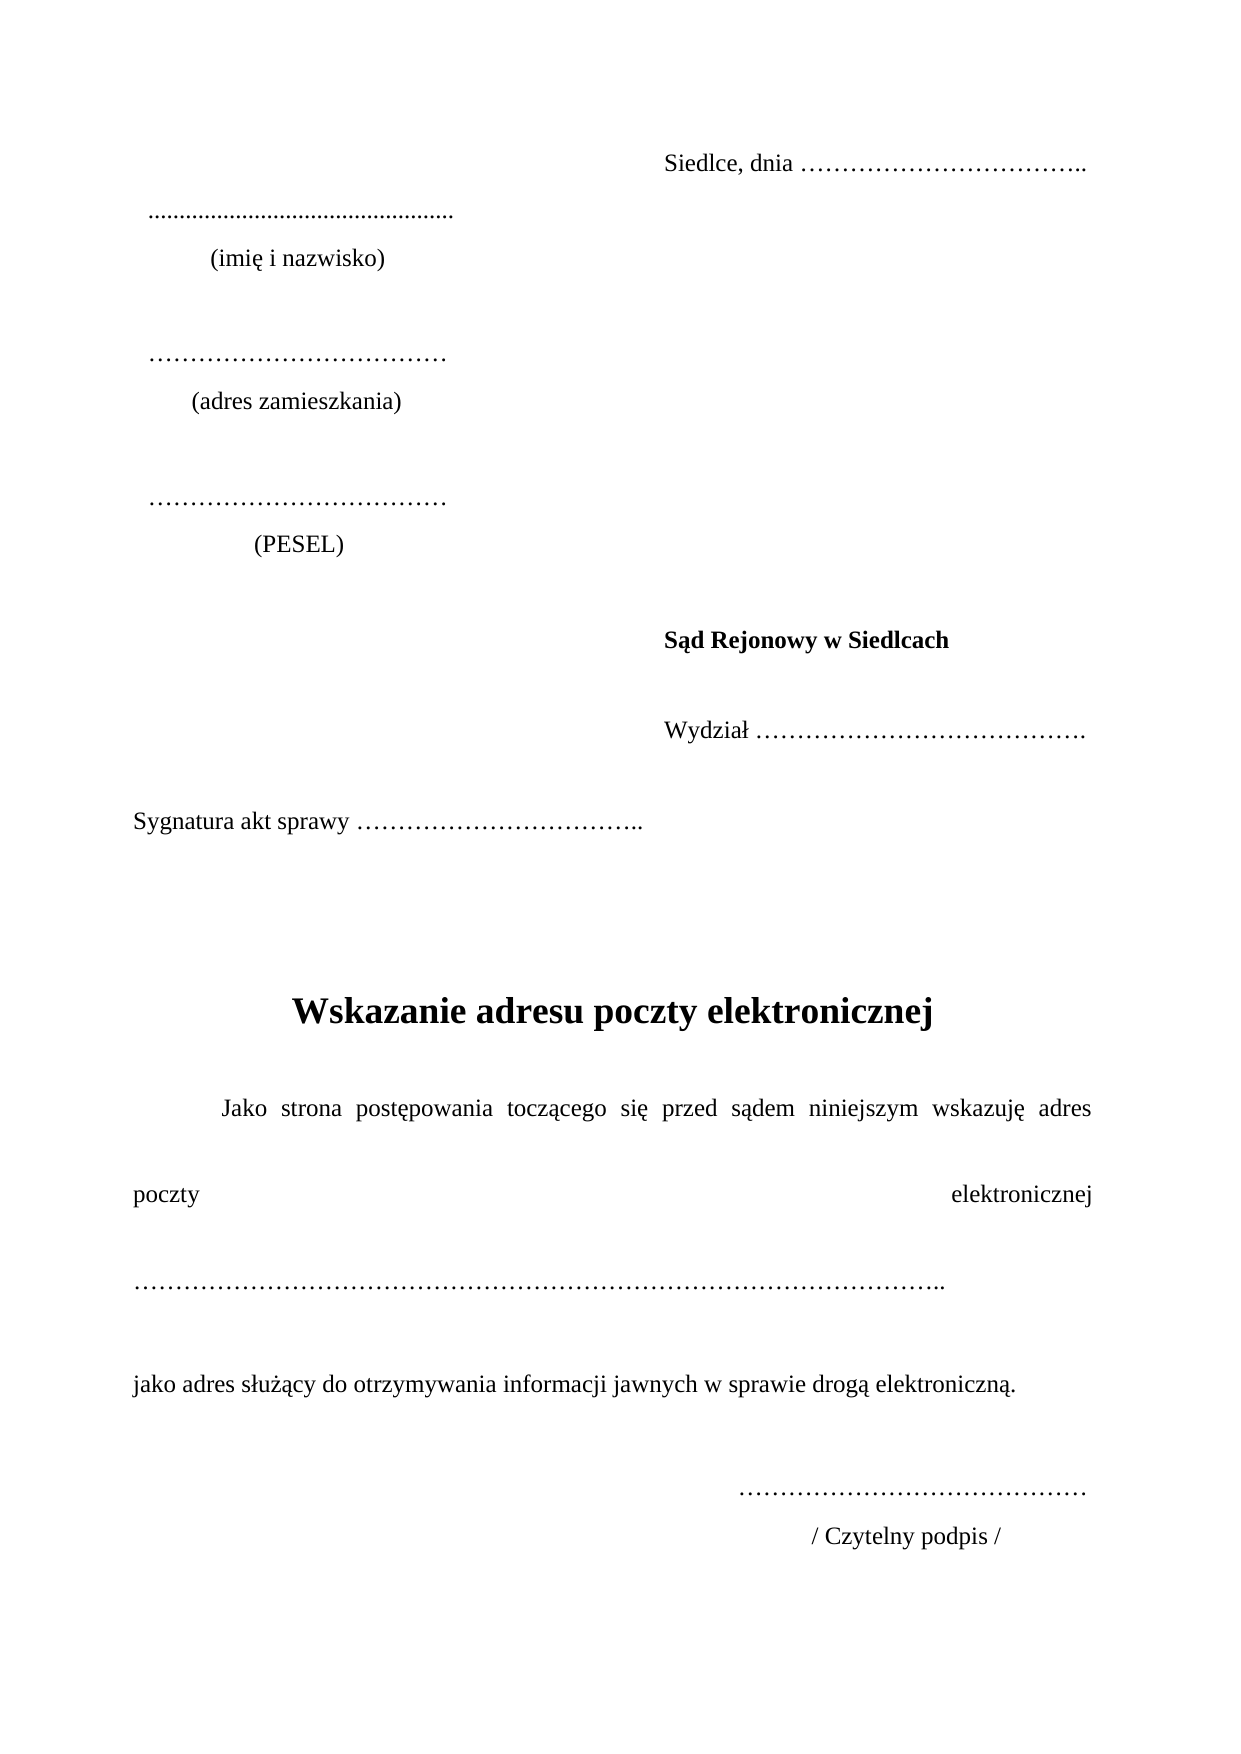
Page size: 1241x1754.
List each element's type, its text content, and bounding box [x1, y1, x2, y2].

text …………………………………… [133, 1472, 1093, 1500]
text (adres zamieszkania) [148, 386, 1093, 415]
text ................................................. [148, 195, 1093, 224]
text Jako strona postępowania toczącego się przed sądem niniejszym wskazuję adres poczty elektronicznej …………………………………………………………………………………….. [133, 1093, 1093, 1294]
text / Czytelny podpis / [133, 1521, 1093, 1550]
text (imię i nazwisko) [148, 243, 1093, 272]
text Wydział …………………………………. [590, 716, 1093, 744]
text Sygnatura akt sprawy …………………………….. [133, 806, 1093, 835]
text (PESEL) [148, 529, 1093, 558]
text ……………………………… [148, 338, 1093, 367]
text Wskazanie adresu poczty elektronicznej [133, 988, 1093, 1031]
text Siedlce, dnia …………………………….. [148, 148, 1093, 176]
text Sąd Rejonowy w Siedlcach [148, 625, 1093, 653]
text ……………………………… [148, 482, 1093, 510]
text jako adres służący do otrzymywania informacji jawnych w sprawie drogą elektroniczną. [133, 1369, 1093, 1397]
